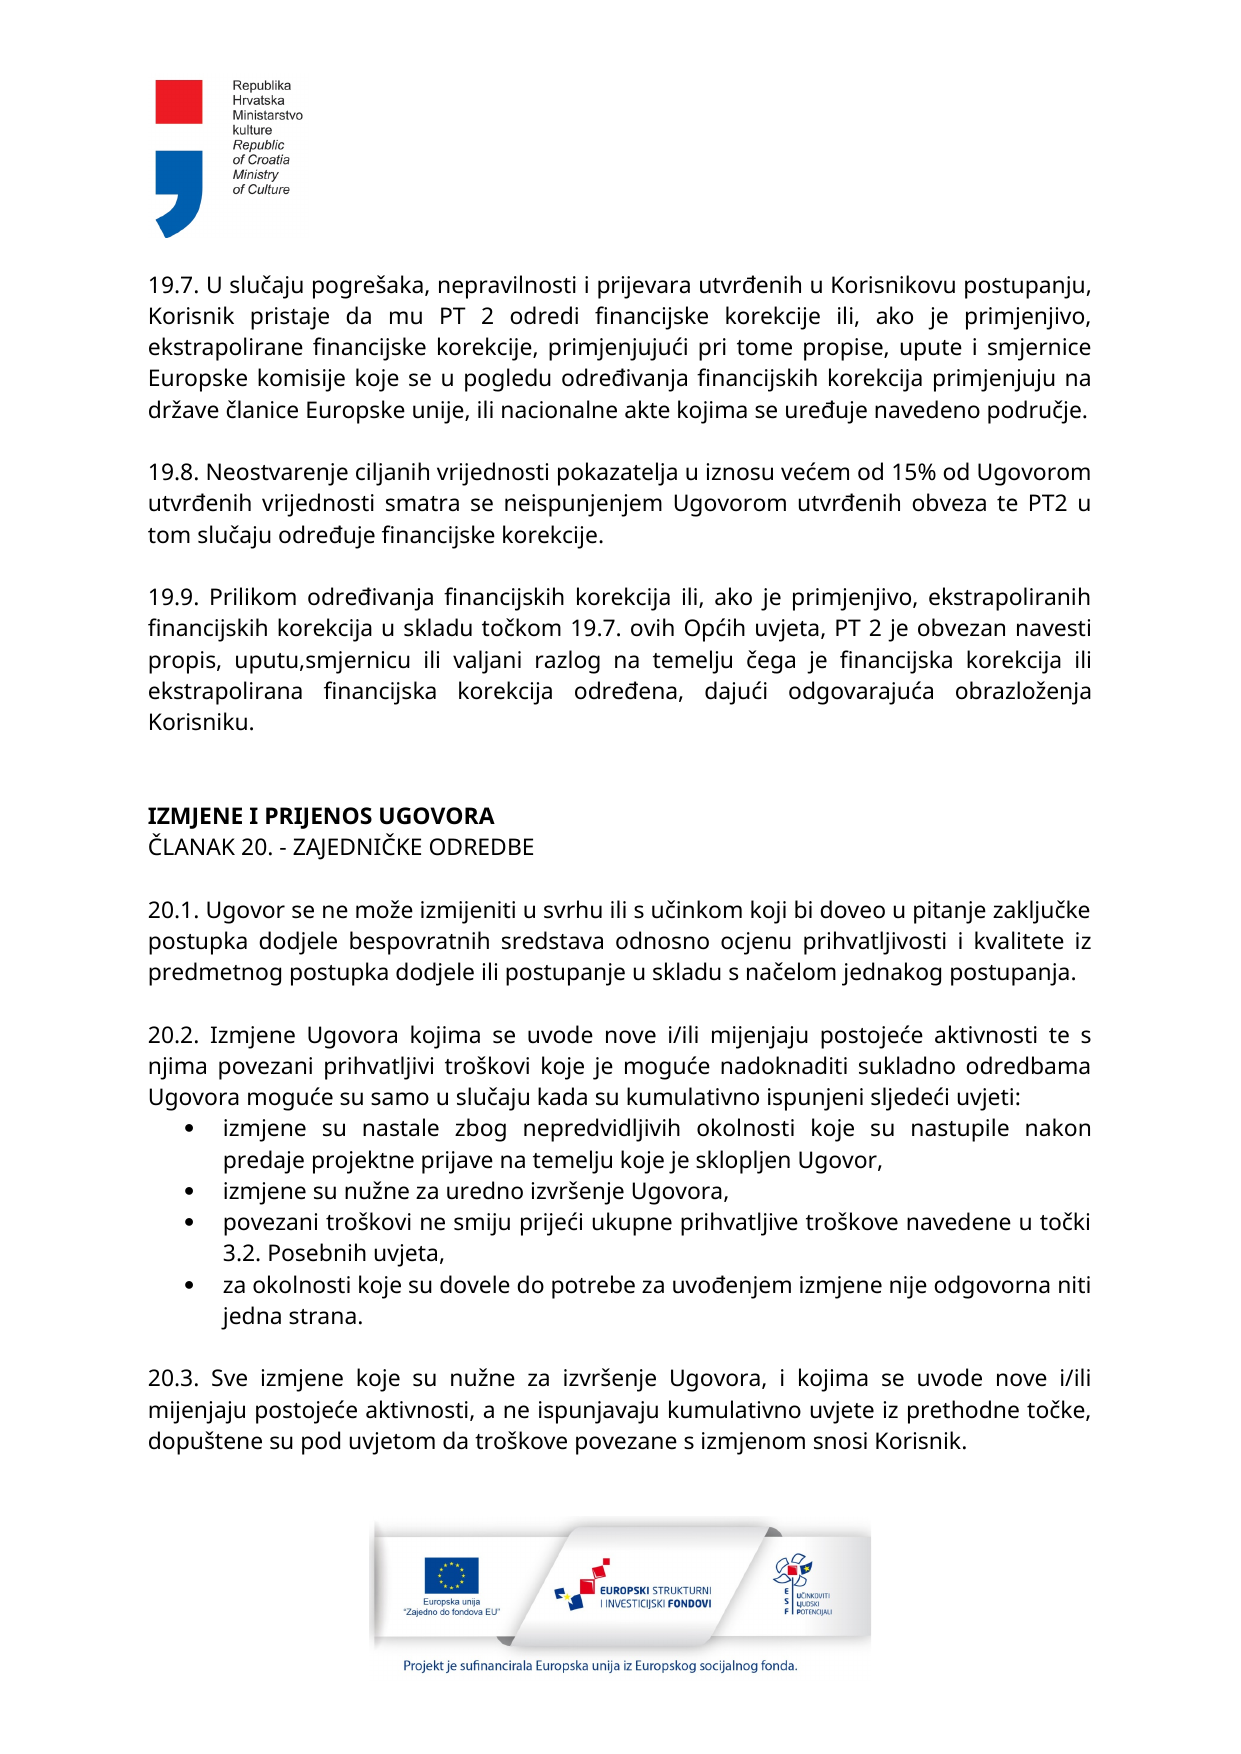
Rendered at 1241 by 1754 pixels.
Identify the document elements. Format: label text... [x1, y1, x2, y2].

text ČLANAK 20. - ZAJEDNIČKE ODREDBE [148, 831, 1093, 862]
list izmjene su nužne za uredno izvršenje Ugovora, [185, 1175, 1093, 1206]
text 19.7. U slučaju pogrešaka, nepravilnosti i prijevara utvrđenih u Korisnikovu postupanju, Korisnik pristaje da mu PT 2 odredi financijske korekcije ili, ako je primjenjivo, ekstrapolirane financijske korekcije, primjenjujući pri tome propise, upute i smjernice Europske komisije koje se u pogledu određivanja financijskih korekcija primjenjuju na države članice Europske unije, ili nacionalne akte kojima se uređuje navedeno područje. [148, 268, 1093, 425]
text IZMJENE I PRIJENOS UGOVORA [148, 800, 1093, 831]
text 20.2. Izmjene Ugovora kojima se uvode nove i/ili mijenjaju postojeće aktivnosti te s njima povezani prihvatljivi troškovi koje je moguće nadoknaditi sukladno odredbama Ugovora moguće su samo u slučaju kada su kumulativno ispunjeni sljedeći uvjeti: [148, 1018, 1093, 1112]
text 19.8. Neostvarenje ciljanih vrijednosti pokazatelja u iznosu većem od 15% od Ugovorom utvrđenih vrijednosti smatra se neispunjenjem Ugovorom utvrđenih obveza te PT2 u tom slučaju određuje financijske korekcije. [148, 456, 1093, 550]
picture [369, 1516, 872, 1681]
picture [147, 73, 309, 238]
text 20.3. Sve izmjene koje su nužne za izvršenje Ugovora, i kojima se uvode nove i/ili mijenjaju postojeće aktivnosti, a ne ispunjavaju kumulativno uvjete iz prethodne točke, dopuštene su pod uvjetom da troškove povezane s izmjenom snosi Korisnik. [148, 1362, 1093, 1456]
text 19.9. Prilikom određivanja financijskih korekcija ili, ako je primjenjivo, ekstrapoliranih financijskih korekcija u skladu točkom 19.7. ovih Općih uvjeta, PT 2 je obvezan navesti propis, uputu,smjernicu ili valjani razlog na temelju čega je financijska korekcija ili ekstrapolirana financijska korekcija određena, dajući odgovarajuća obrazloženja Korisniku. [148, 581, 1093, 737]
list povezani troškovi ne smiju prijeći ukupne prihvatljive troškove navedene u točki 3.2. Posebnih uvjeta, [185, 1206, 1093, 1268]
list izmjene su nastale zbog nepredvidljivih okolnosti koje su nastupile nakon predaje projektne prijave na temelju koje je sklopljen Ugovor, [185, 1112, 1093, 1175]
text 20.1. Ugovor se ne može izmijeniti u svrhu ili s učinkom koji bi doveo u pitanje zaključke postupka dodjele bespovratnih sredstava odnosno ocjenu prihvatljivosti i kvalitete iz predmetnog postupka dodjele ili postupanje u skladu s načelom jednakog postupanja. [148, 893, 1093, 987]
list za okolnosti koje su dovele do potrebe za uvođenjem izmjene nije odgovorna niti jedna strana. [185, 1268, 1093, 1331]
